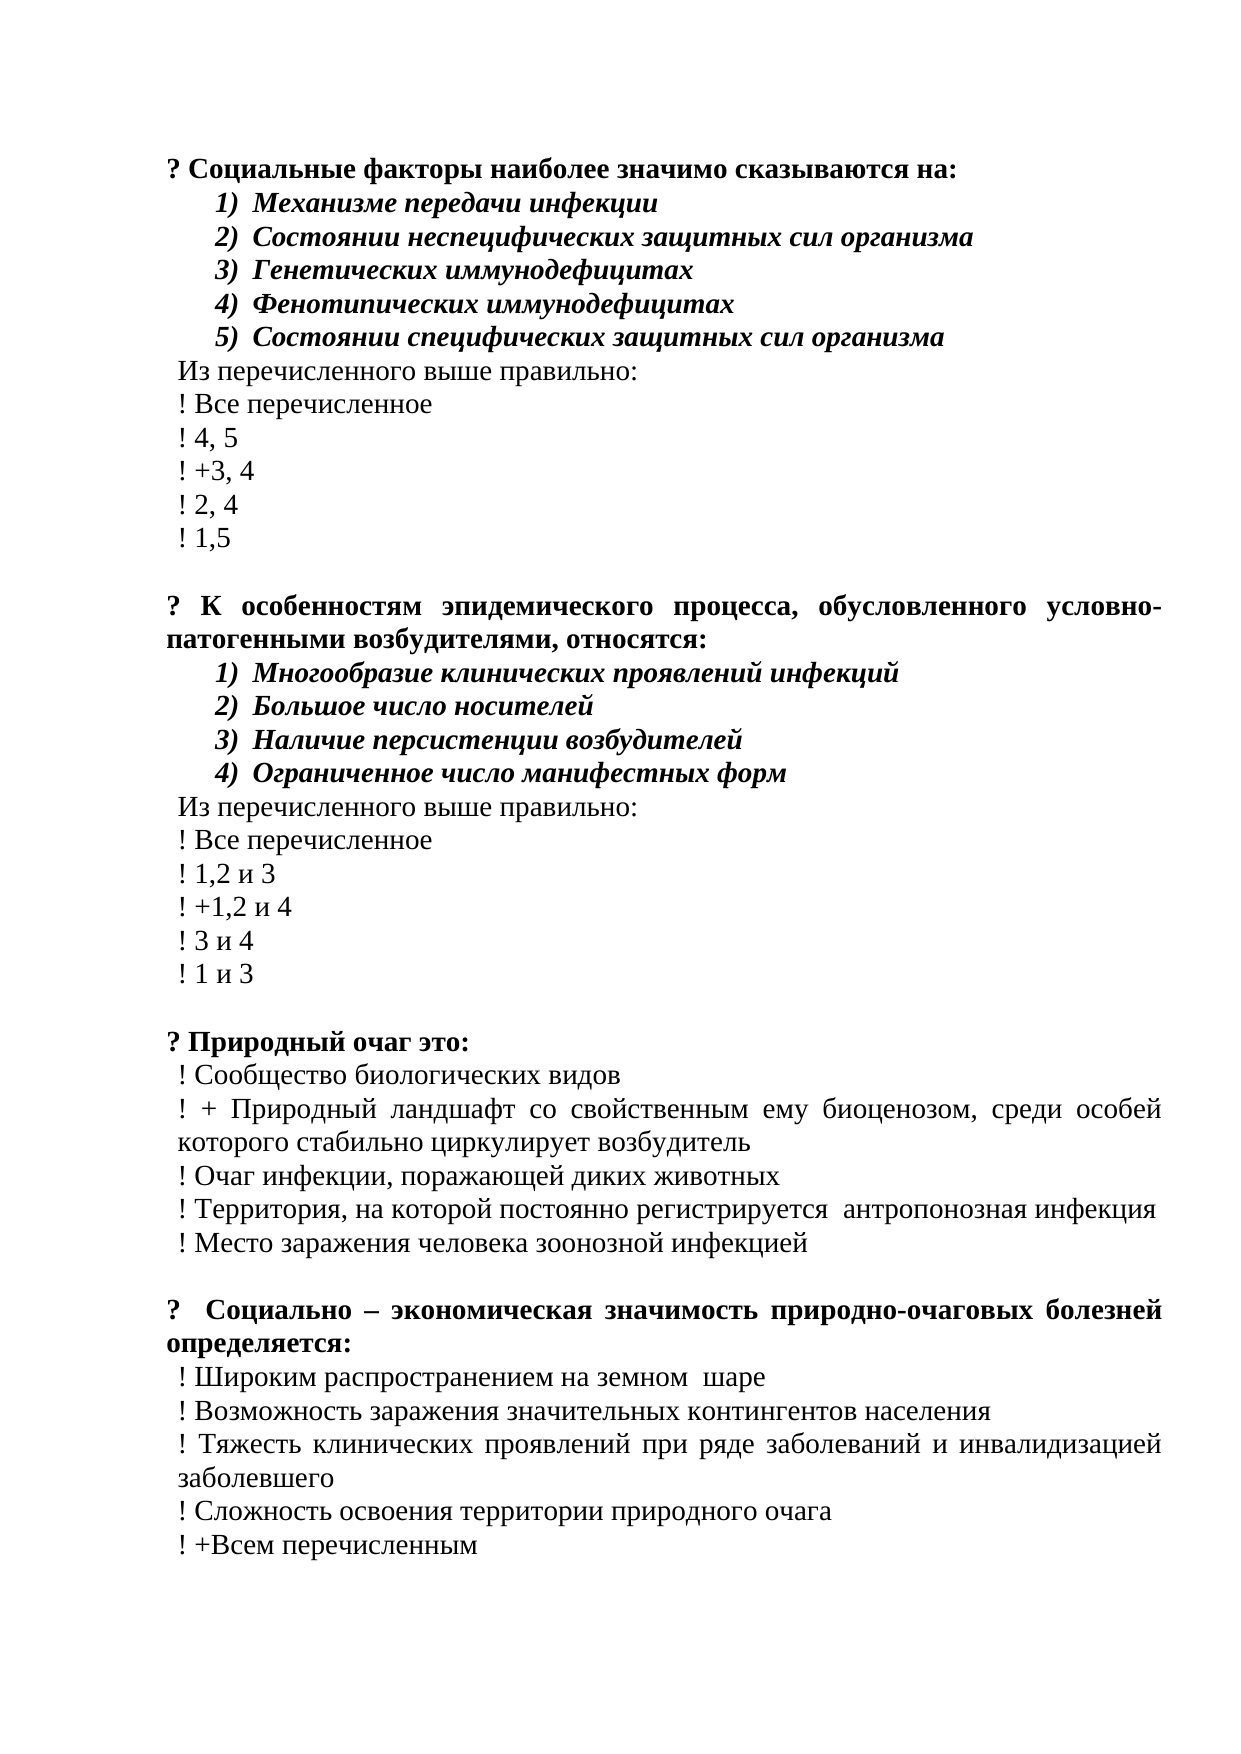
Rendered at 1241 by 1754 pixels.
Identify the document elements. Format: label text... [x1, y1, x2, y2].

text ! +Всем перечисленным [177, 1527, 1163, 1560]
list Состоянии неспецифических защитных сил организма [215, 219, 1152, 252]
text ! +1,2 и 4 [177, 889, 1163, 923]
text ! 1 и 3 [177, 957, 1163, 990]
text ! + Природный ландшафт со свойственным ему биоценозом, среди особей которого стабильно циркулирует возбудитель [177, 1091, 1163, 1158]
text ! Территория, на которой постоянно регистрируется антропонозная инфекция [177, 1191, 1163, 1225]
subtitle ? Социальные факторы наиболее значимо сказываются на: [166, 152, 1163, 185]
subtitle ? Природный очаг это: [166, 1024, 1163, 1057]
text ! Место заражения человека зоонозной инфекцией [177, 1225, 1163, 1258]
text ! Возможность заражения значительных контингентов населения [177, 1393, 1163, 1426]
text ! Очаг инфекции, поражающей диких животных [177, 1158, 1163, 1191]
list Многообразие клинических проявлений инфекций [215, 655, 1152, 688]
text ! 1,2 и 3 [177, 856, 1163, 889]
text ! +3, 4 [177, 453, 1163, 487]
text ! 3 и 4 [177, 923, 1163, 957]
list Фенотипических иммунодефицитах [215, 286, 1152, 319]
list Наличие персистенции возбудителей [215, 722, 1152, 755]
text ! Сообщество биологических видов [177, 1057, 1163, 1091]
subtitle ? К особенностям эпидемического процесса, обусловленного условно-патогенными возбудителями, относятся: [166, 588, 1163, 655]
text ! Все перечисленное [177, 822, 1163, 856]
text ! 1,5 [177, 521, 1163, 554]
text ! Широким распространением на земном шаре [177, 1359, 1163, 1393]
text ! Все перечисленное [177, 386, 1163, 420]
text Из перечисленного выше правильно: [177, 353, 1163, 386]
subtitle ? Социально – экономическая значимость природно-очаговых болезней определяется: [166, 1292, 1163, 1359]
text ! Тяжесть клинических проявлений при ряде заболеваний и инвалидизацией заболевшего [177, 1426, 1163, 1493]
list Генетических иммунодефицитах [215, 252, 1152, 286]
text Из перечисленного выше правильно: [177, 789, 1163, 822]
list Ограниченное число манифестных форм [215, 755, 1152, 789]
list Состоянии специфических защитных сил организма [215, 319, 1152, 353]
list Большое число носителей [215, 688, 1152, 722]
text ! 2, 4 [177, 487, 1163, 521]
text ! Сложность освоения территории природного очага [177, 1493, 1163, 1527]
list Механизме передачи инфекции [215, 185, 1152, 219]
text ! 4, 5 [177, 420, 1163, 453]
